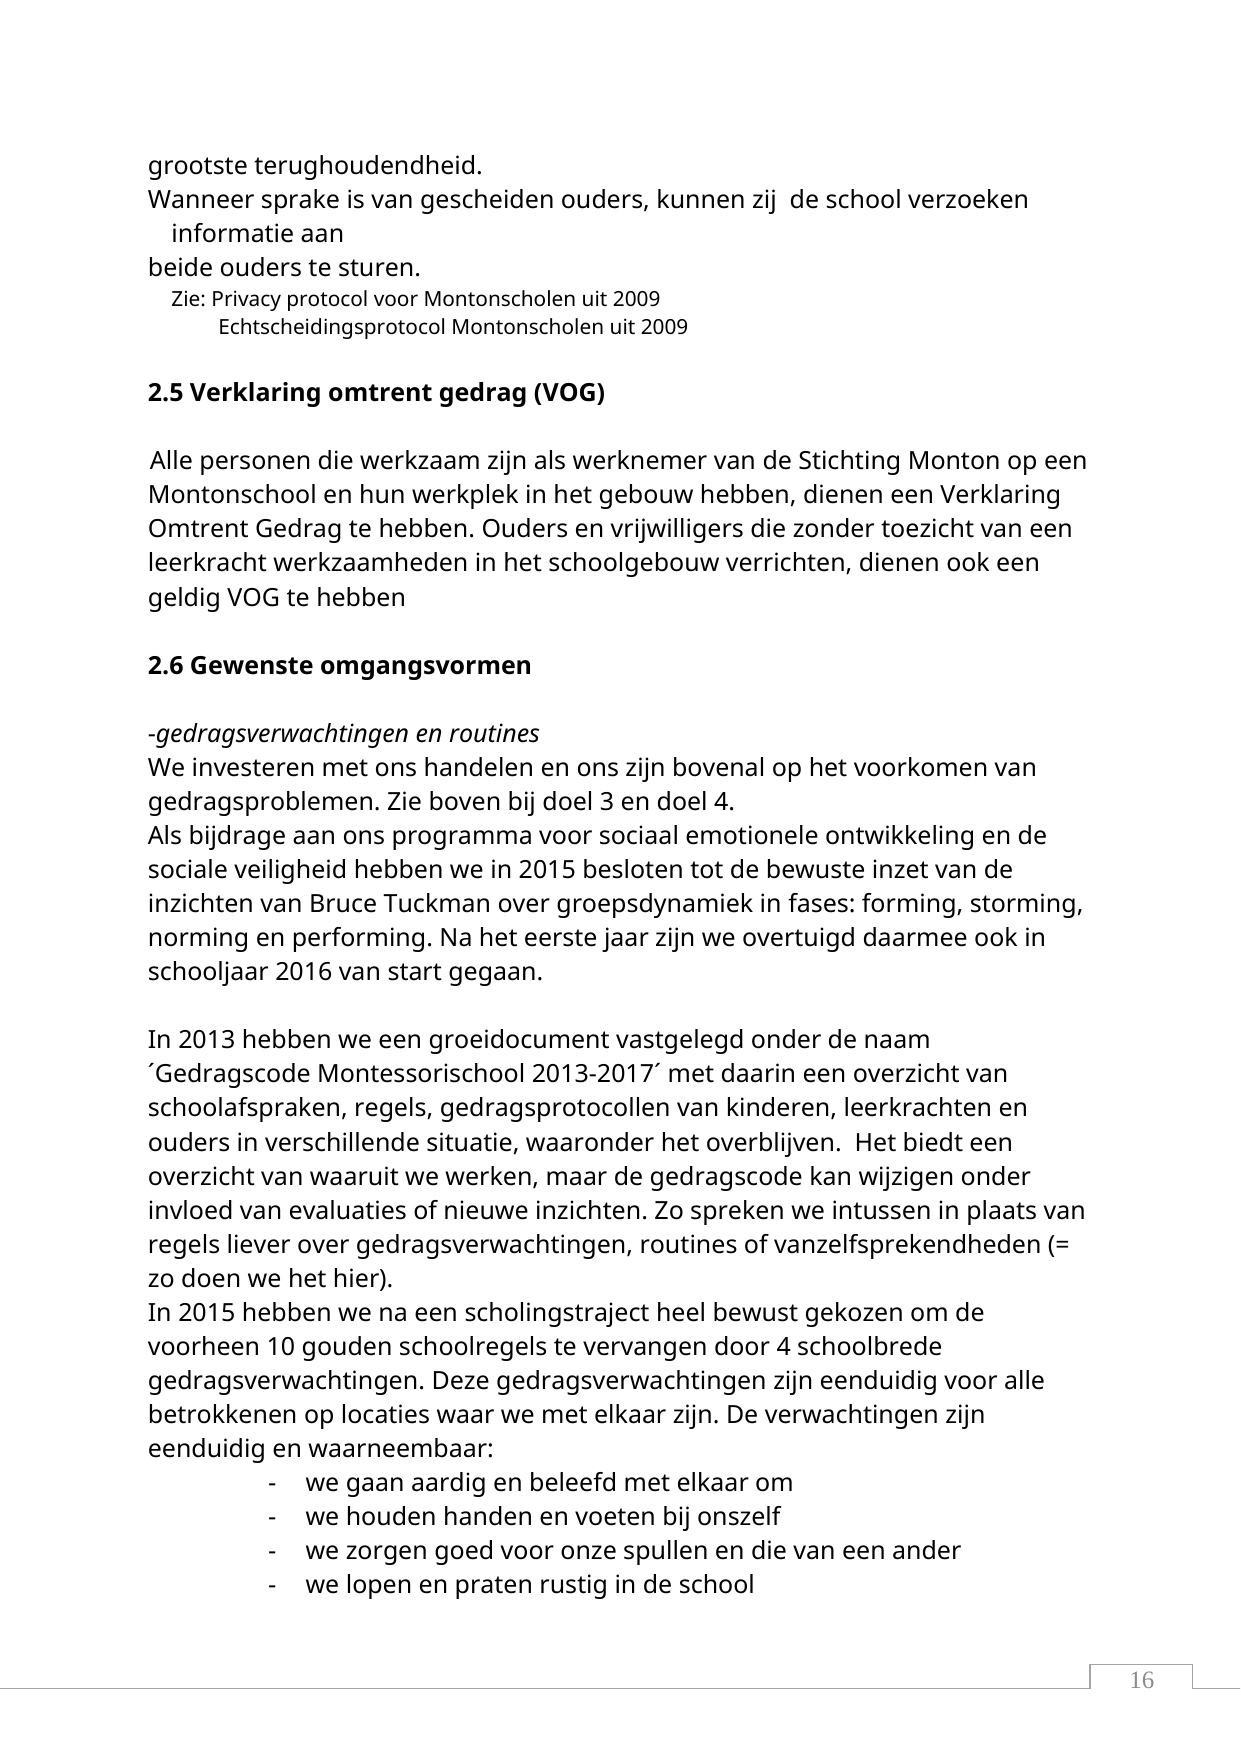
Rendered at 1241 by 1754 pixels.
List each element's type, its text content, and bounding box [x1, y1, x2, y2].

text 2.5 Verklaring omtrent gedrag (VOG) [148, 375, 1093, 409]
text We investeren met ons handelen en ons zijn bovenal op het voorkomen van gedragsproblemen. Zie boven bij doel 3 en doel 4. [148, 749, 1093, 818]
list we zorgen goed voor onze spullen en die van een ander [268, 1533, 1093, 1567]
text -gedragsverwachtingen en routines [148, 715, 1093, 749]
list we lopen en praten rustig in de school [268, 1567, 1093, 1601]
text grootste terughoudendheid. [148, 148, 1093, 182]
list we gaan aardig en beleefd met elkaar om [268, 1465, 1093, 1499]
text Alle personen die werkzaam zijn als werknemer van de Stichting Monton op een Montonschool en hun werkplek in het gebouw hebben, dienen een Verklaring Omtrent Gedrag te hebben. Ouders en vrijwilligers die zonder toezicht van een leerkracht werkzaamheden in het schoolgebouw verrichten, dienen ook een geldig VOG te hebben [124, 443, 1093, 613]
text In 2013 hebben we een groeidocument vastgelegd onder de naam ´Gedragscode Montessorischool 2013-2017´ met daarin een overzicht van schoolafspraken, regels, gedragsprotocollen van kinderen, leerkrachten en ouders in verschillende situatie, waaronder het overblijven. Het biedt een overzicht van waaruit we werken, maar de gedragscode kan wijzigen onder invloed van evaluaties of nieuwe inzichten. Zo spreken we intussen in plaats van regels liever over gedragsverwachtingen, routines of vanzelfsprekendheden (= zo doen we het hier). [148, 1022, 1093, 1294]
text 2.6 Gewenste omgangsvormen [148, 647, 1093, 681]
text Als bijdrage aan ons programma voor sociaal emotionele ontwikkeling en de sociale veiligheid hebben we in 2015 besloten tot de bewuste inzet van de inzichten van Bruce Tuckman over groepsdynamiek in fases: forming, storming, norming en performing. Na het eerste jaar zijn we overtuigd daarmee ook in schooljaar 2016 van start gegaan. [148, 818, 1093, 988]
text In 2015 hebben we na een scholingstraject heel bewust gekozen om de voorheen 10 gouden schoolregels te vervangen door 4 schoolbrede gedragsverwachtingen. Deze gedragsverwachtingen zijn eenduidig voor alle betrokkenen op locaties waar we met elkaar zijn. De verwachtingen zijn eenduidig en waarneembaar: [148, 1294, 1093, 1465]
text Zie: Privacy protocol voor Montonscholen uit 2009 [148, 284, 1093, 312]
text beide ouders te sturen. [148, 250, 1093, 284]
text Wanneer sprake is van gescheiden ouders, kunnen zij de school verzoeken informatie aan [148, 182, 1093, 250]
text Echtscheidingsprotocol Montonscholen uit 2009 [148, 312, 1093, 341]
list we houden handen en voeten bij onszelf [268, 1499, 1093, 1533]
